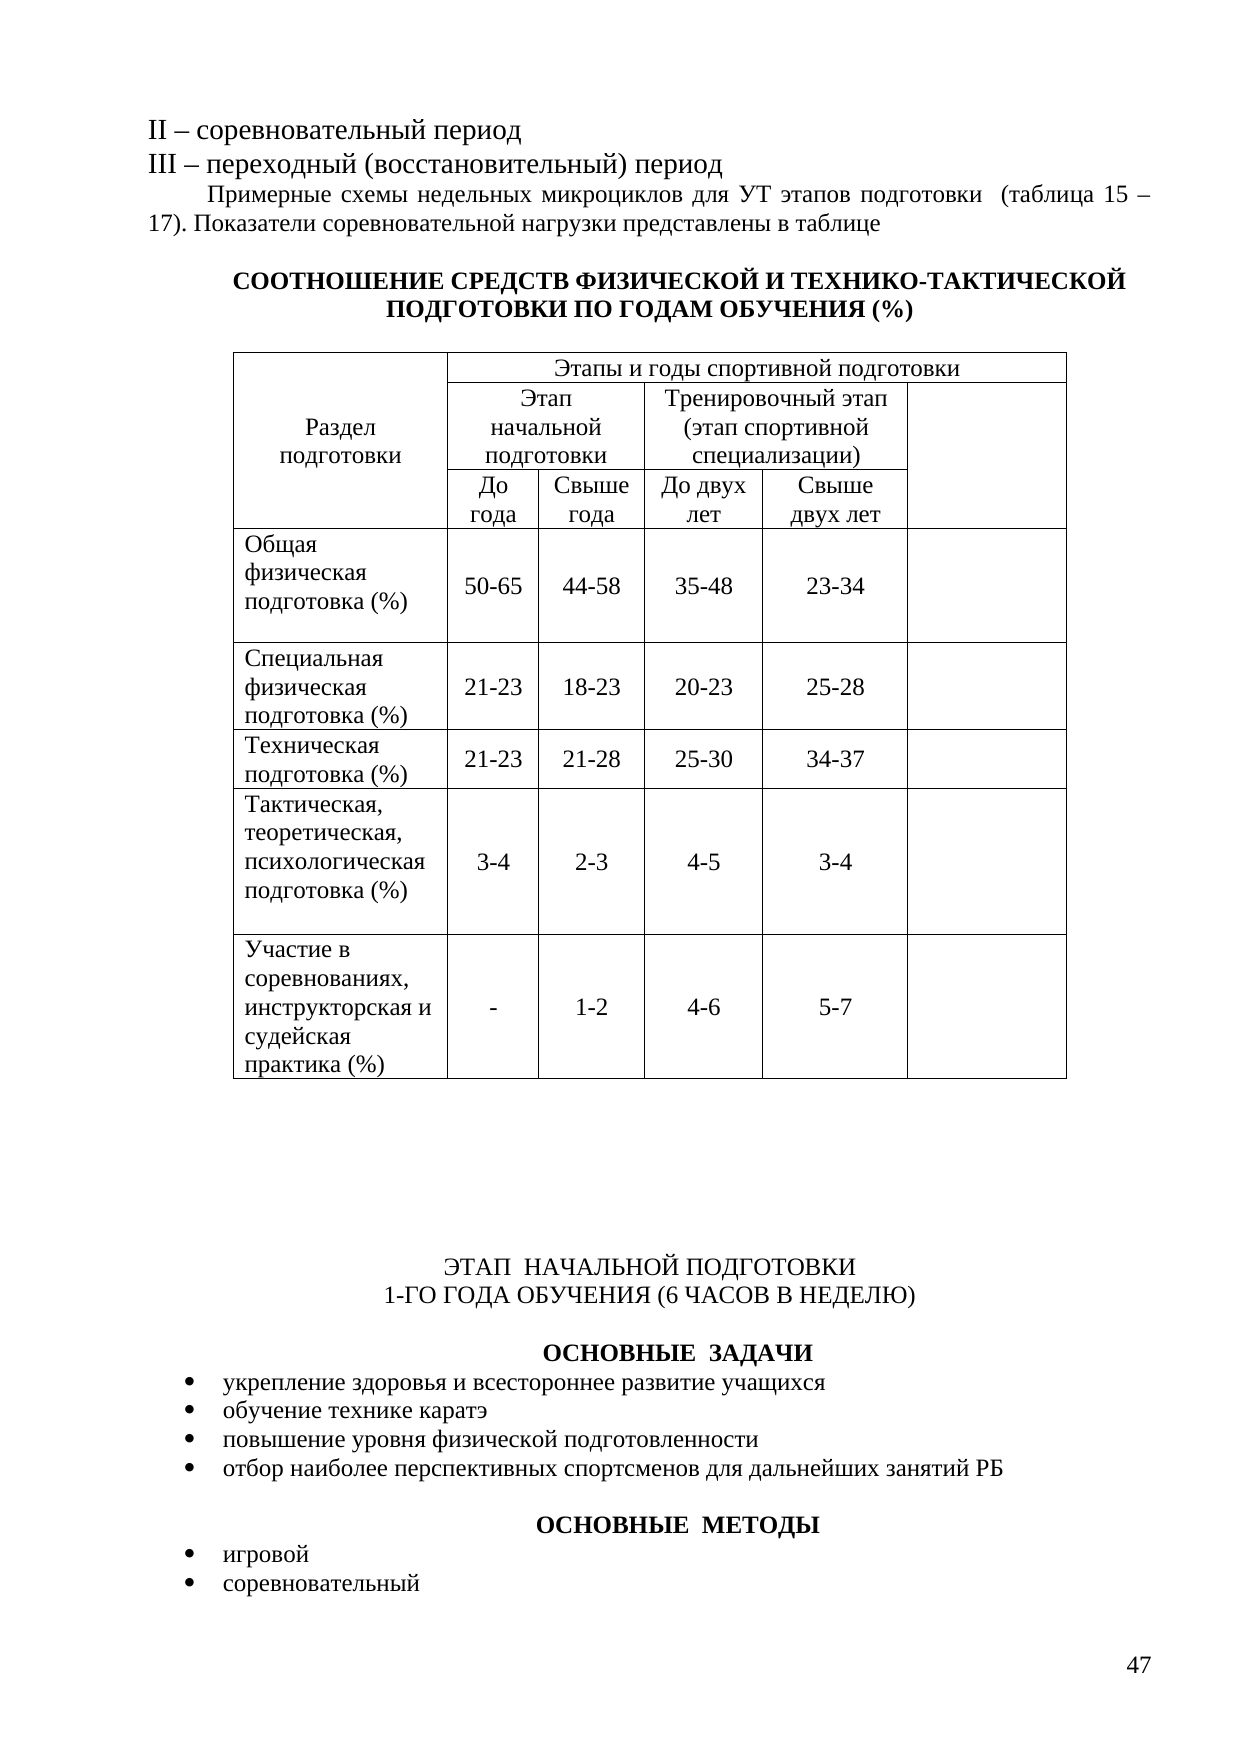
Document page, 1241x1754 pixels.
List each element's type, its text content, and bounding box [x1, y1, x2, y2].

table_cell [908, 643, 1066, 729]
text Примерные схемы недельных микроциклов для УТ этапов подготовки (таблица 15 – 17). Показатели соревновательной нагрузки представлены в таблице [148, 179, 1152, 237]
table_cell [908, 529, 1066, 642]
text ЭТАП НАЧАЛЬНОЙ ПОДГОТОВКИ [148, 1252, 1152, 1281]
table_cell До года [448, 470, 538, 528]
table_cell [908, 935, 1066, 1078]
table_cell 21-23 [448, 730, 538, 788]
text ОСНОВНЫЕ МЕТОДЫ [148, 1511, 1152, 1539]
table_cell Тренировочный этап (этап спортивной специализации) [645, 383, 907, 469]
table_cell 34-37 [763, 730, 907, 788]
table_cell Свыше года [539, 470, 644, 528]
table_cell 4-6 [645, 935, 762, 1078]
table_cell 5-7 [763, 935, 907, 1078]
text ОСНОВНЫЕ ЗАДАЧИ [148, 1338, 1152, 1367]
table_cell 18-23 [539, 643, 644, 729]
table_cell 21-28 [539, 730, 644, 788]
list обучение технике каратэ [185, 1396, 1152, 1424]
table_cell 3-4 [763, 789, 907, 933]
table_cell 50-65 [448, 529, 538, 642]
table_cell 35-48 [645, 529, 762, 642]
list повышение уровня физической подготовленности [185, 1424, 1152, 1453]
table_cell 21-23 [448, 643, 538, 729]
table_cell До двух лет [645, 470, 762, 528]
table_cell 25-30 [645, 730, 762, 788]
table_cell 1-2 [539, 935, 644, 1078]
list укрепление здоровья и всестороннее развитие учащихся [185, 1367, 1152, 1396]
table_cell 44-58 [539, 529, 644, 642]
table_cell 2-3 [539, 789, 644, 933]
table_cell 23-34 [763, 529, 907, 642]
table_cell 20-23 [645, 643, 762, 729]
table_cell [908, 789, 1066, 933]
table_cell Тактическая, теоретическая, психологическая подготовка (%) [234, 789, 447, 933]
table_cell Свыше двух лет [763, 470, 907, 528]
table_cell Общая физическая подготовка (%) [234, 529, 447, 642]
table_cell 4-5 [645, 789, 762, 933]
list соревновательный [185, 1568, 1152, 1597]
table_cell [908, 730, 1066, 788]
table_cell 25-28 [763, 643, 907, 729]
text СООТНОШЕНИЕ СРЕДСТВ ФИЗИЧЕСКОЙ И ТЕХНИКО-ТАКТИЧЕСКОЙ ПОДГОТОВКИ ПО ГОДАМ ОБУЧЕНИЯ (%) [148, 266, 1152, 323]
text III – переходный (восстановительный) период [148, 146, 1152, 179]
text 1-ГО ГОДА ОБУЧЕНИЯ (6 ЧАСОВ В НЕДЕЛЮ) [148, 1281, 1152, 1309]
table_header Раздел подготовки [234, 353, 447, 528]
table_cell Участие в соревнованиях, инструкторская и судейская практика (%) [234, 935, 447, 1078]
table_cell - [448, 935, 538, 1078]
table_cell Техническая подготовка (%) [234, 730, 447, 788]
table_cell [908, 383, 1066, 528]
text II – соревновательный период [148, 112, 1152, 146]
list отбор наиболее перспективных спортсменов для дальнейших занятий РБ [185, 1453, 1152, 1482]
table_header Этапы и годы спортивной подготовки [448, 353, 1066, 382]
table_cell Этап начальной подготовки [448, 383, 644, 469]
table_cell Специальная физическая подготовка (%) [234, 643, 447, 729]
table_cell 3-4 [448, 789, 538, 933]
list игровой [185, 1539, 1152, 1568]
